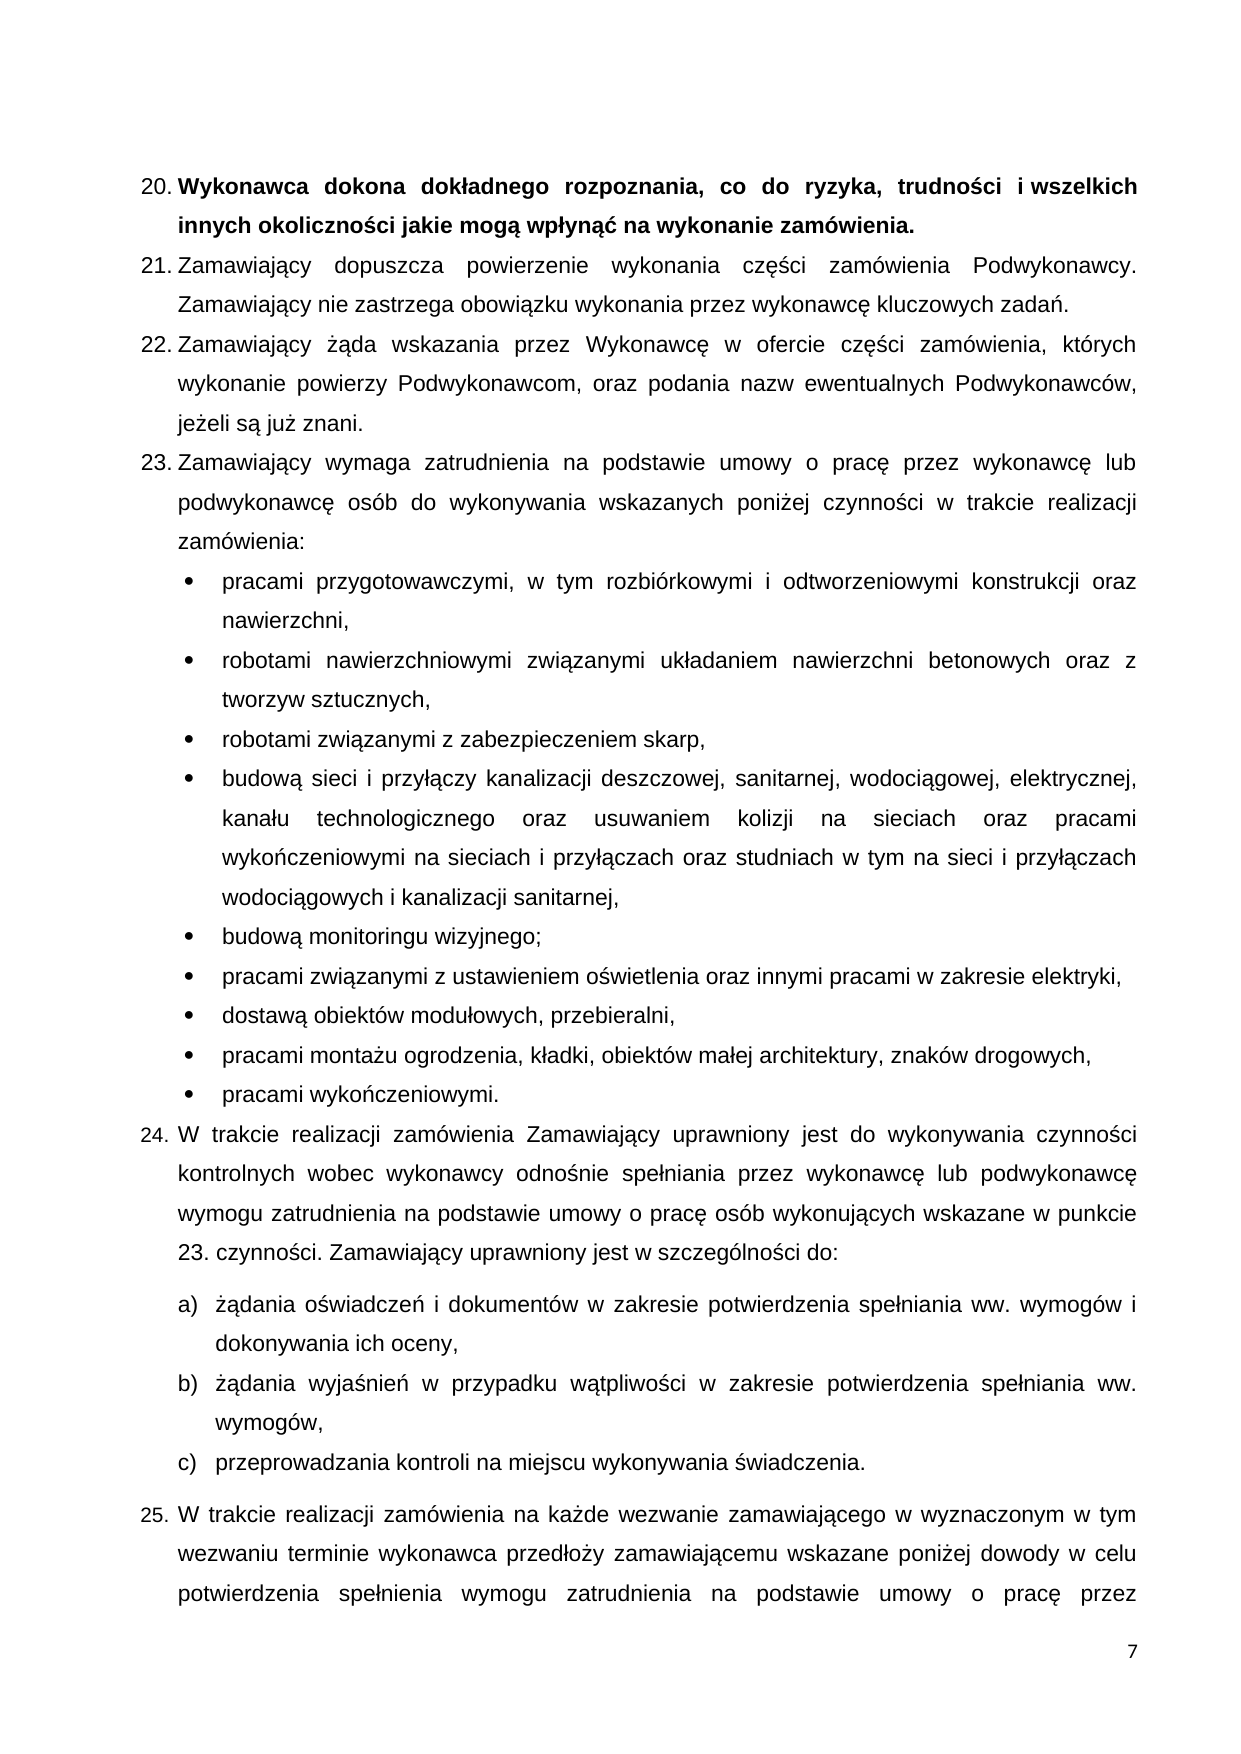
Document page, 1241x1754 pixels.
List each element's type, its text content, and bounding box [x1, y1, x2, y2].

list przeprowadzania kontroli na miejscu wykonywania świadczenia. [178, 1449, 1137, 1475]
list pracami przygotowawczymi, w tym rozbiórkowymi i odtworzeniowymi konstrukcji oraz nawierzchni, [185, 568, 1137, 634]
list Zamawiający żąda wskazania przez Wykonawcę w ofercie części zamówienia, których wykonanie powierzy Podwykonawcom, oraz podania nazw ewentualnych Podwykonawców, jeżeli są już znani. [141, 331, 1137, 436]
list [140, 1501, 1137, 1606]
list robotami związanymi z zabezpieczeniem skarp, [185, 726, 1137, 752]
list robotami nawierzchniowymi związanymi układaniem nawierzchni betonowych oraz z tworzyw sztucznych, [185, 647, 1137, 713]
list pracami związanymi z ustawieniem oświetlenia oraz innymi pracami w zakresie elektryki, [185, 963, 1137, 989]
list Wykonawca dokona dokładnego rozpoznania, co do ryzyka, trudności i wszelkich innych okoliczności jakie mogą wpłynąć na wykonanie zamówienia. [141, 173, 1137, 239]
list budową sieci i przyłączy kanalizacji deszczowej, sanitarnej, wodociągowej, elektrycznej, kanału technologicznego oraz usuwaniem kolizji na sieciach oraz pracami wykończeniowymi na sieciach i przyłączach oraz studniach w tym na sieci i przyłączach wodociągowych i kanalizacji sanitarnej, [185, 765, 1137, 910]
list W trakcie realizacji zamówienia Zamawiający uprawniony jest do wykonywania czynności kontrolnych wobec wykonawcy odnośnie spełniania przez wykonawcę lub podwykonawcę wymogu zatrudnienia na podstawie umowy o pracę osób wykonujących wskazane w punkcie 23. czynności. Zamawiający uprawniony jest w szczególności do: [140, 1121, 1137, 1265]
list żądania wyjaśnień w przypadku wątpliwości w zakresie potwierdzenia spełniania ww. wymogów, [178, 1370, 1137, 1436]
list dostawą obiektów modułowych, przebieralni, [185, 1002, 1137, 1028]
list pracami wykończeniowymi. [185, 1081, 1137, 1107]
list Zamawiający dopuszcza powierzenie wykonania części zamówienia Podwykonawcy. Zamawiający nie zastrzega obowiązku wykonania przez wykonawcę kluczowych zadań. [141, 252, 1137, 318]
list żądania oświadczeń i dokumentów w zakresie potwierdzenia spełniania ww. wymogów i dokonywania ich oceny, [178, 1291, 1137, 1357]
list Zamawiający wymaga zatrudnienia na podstawie umowy o pracę przez wykonawcę lub podwykonawcę osób do wykonywania wskazanych poniżej czynności w trakcie realizacji zamówienia: [141, 449, 1137, 555]
list pracami montażu ogrodzenia, kładki, obiektów małej architektury, znaków drogowych, [185, 1042, 1137, 1068]
list budową monitoringu wizyjnego; [185, 923, 1137, 949]
